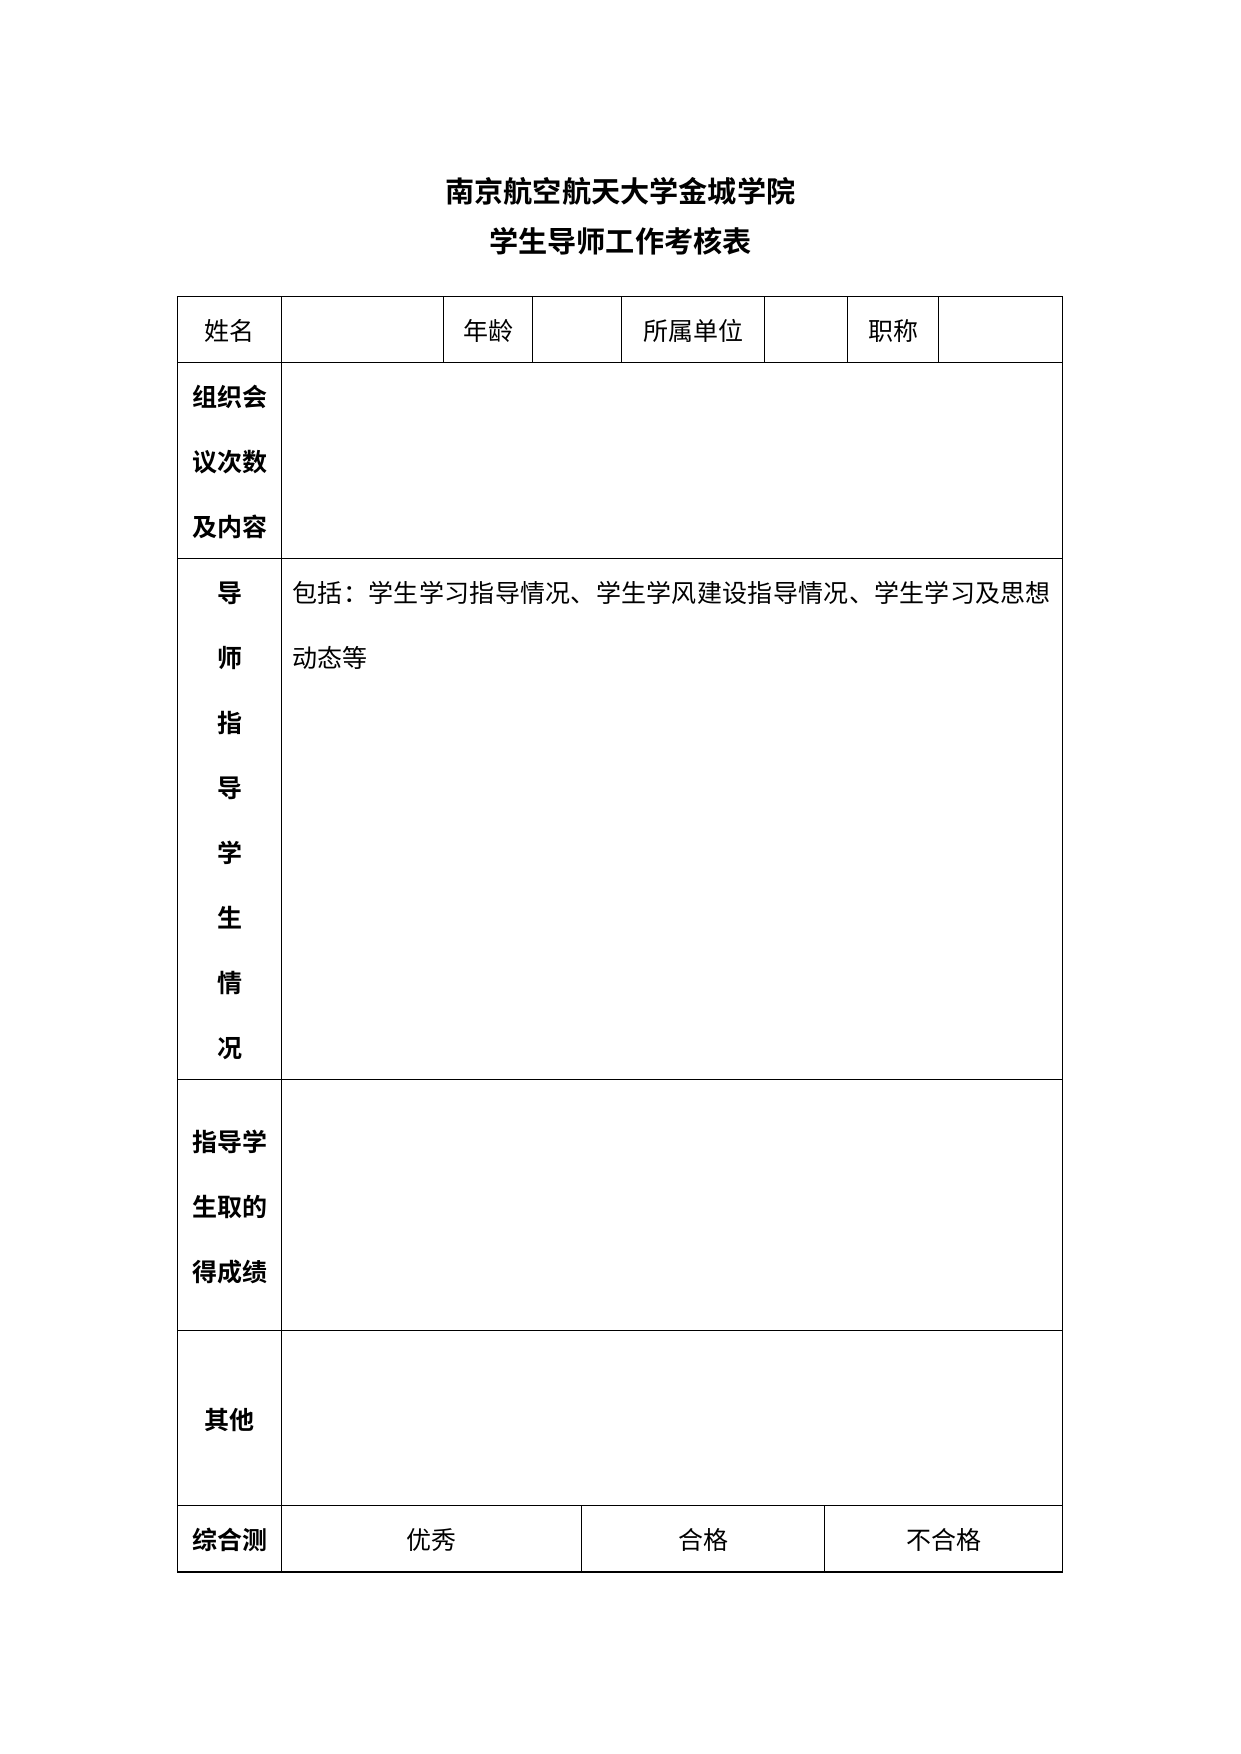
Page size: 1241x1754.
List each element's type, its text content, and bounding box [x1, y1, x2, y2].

text 学生导师工作考核表 [187, 212, 1053, 262]
table_cell 包括：学生学习指导情况、学生学风建设指导情况、学生学习及思想动态等 [282, 559, 1062, 1079]
table_header 职称 [848, 297, 938, 362]
table_cell [282, 1331, 1062, 1505]
table_header [765, 297, 847, 362]
text 南京航空航天大学金城学院 [187, 162, 1053, 212]
table_cell 不合格 [825, 1506, 1062, 1571]
table_header [533, 297, 621, 362]
table_cell 导 师 指 导 学 生 情 况 [178, 559, 281, 1079]
table_cell 综合测评结果 （对应框内打√） [178, 1506, 281, 1571]
table_header 年龄 [444, 297, 532, 362]
table_cell [282, 1080, 1062, 1330]
table_header [282, 297, 443, 362]
table_cell 其他 [178, 1331, 281, 1505]
table_header 姓名 [178, 297, 281, 362]
table_cell 合格 [582, 1506, 824, 1571]
table_header 所属单位 [622, 297, 764, 362]
table_cell 指导学生取的得成绩 [178, 1080, 281, 1330]
table_header [939, 297, 1062, 362]
table_cell 优秀 [282, 1506, 581, 1571]
table_cell 组织会议次数及内容 [178, 363, 281, 558]
table_cell [282, 363, 1062, 558]
